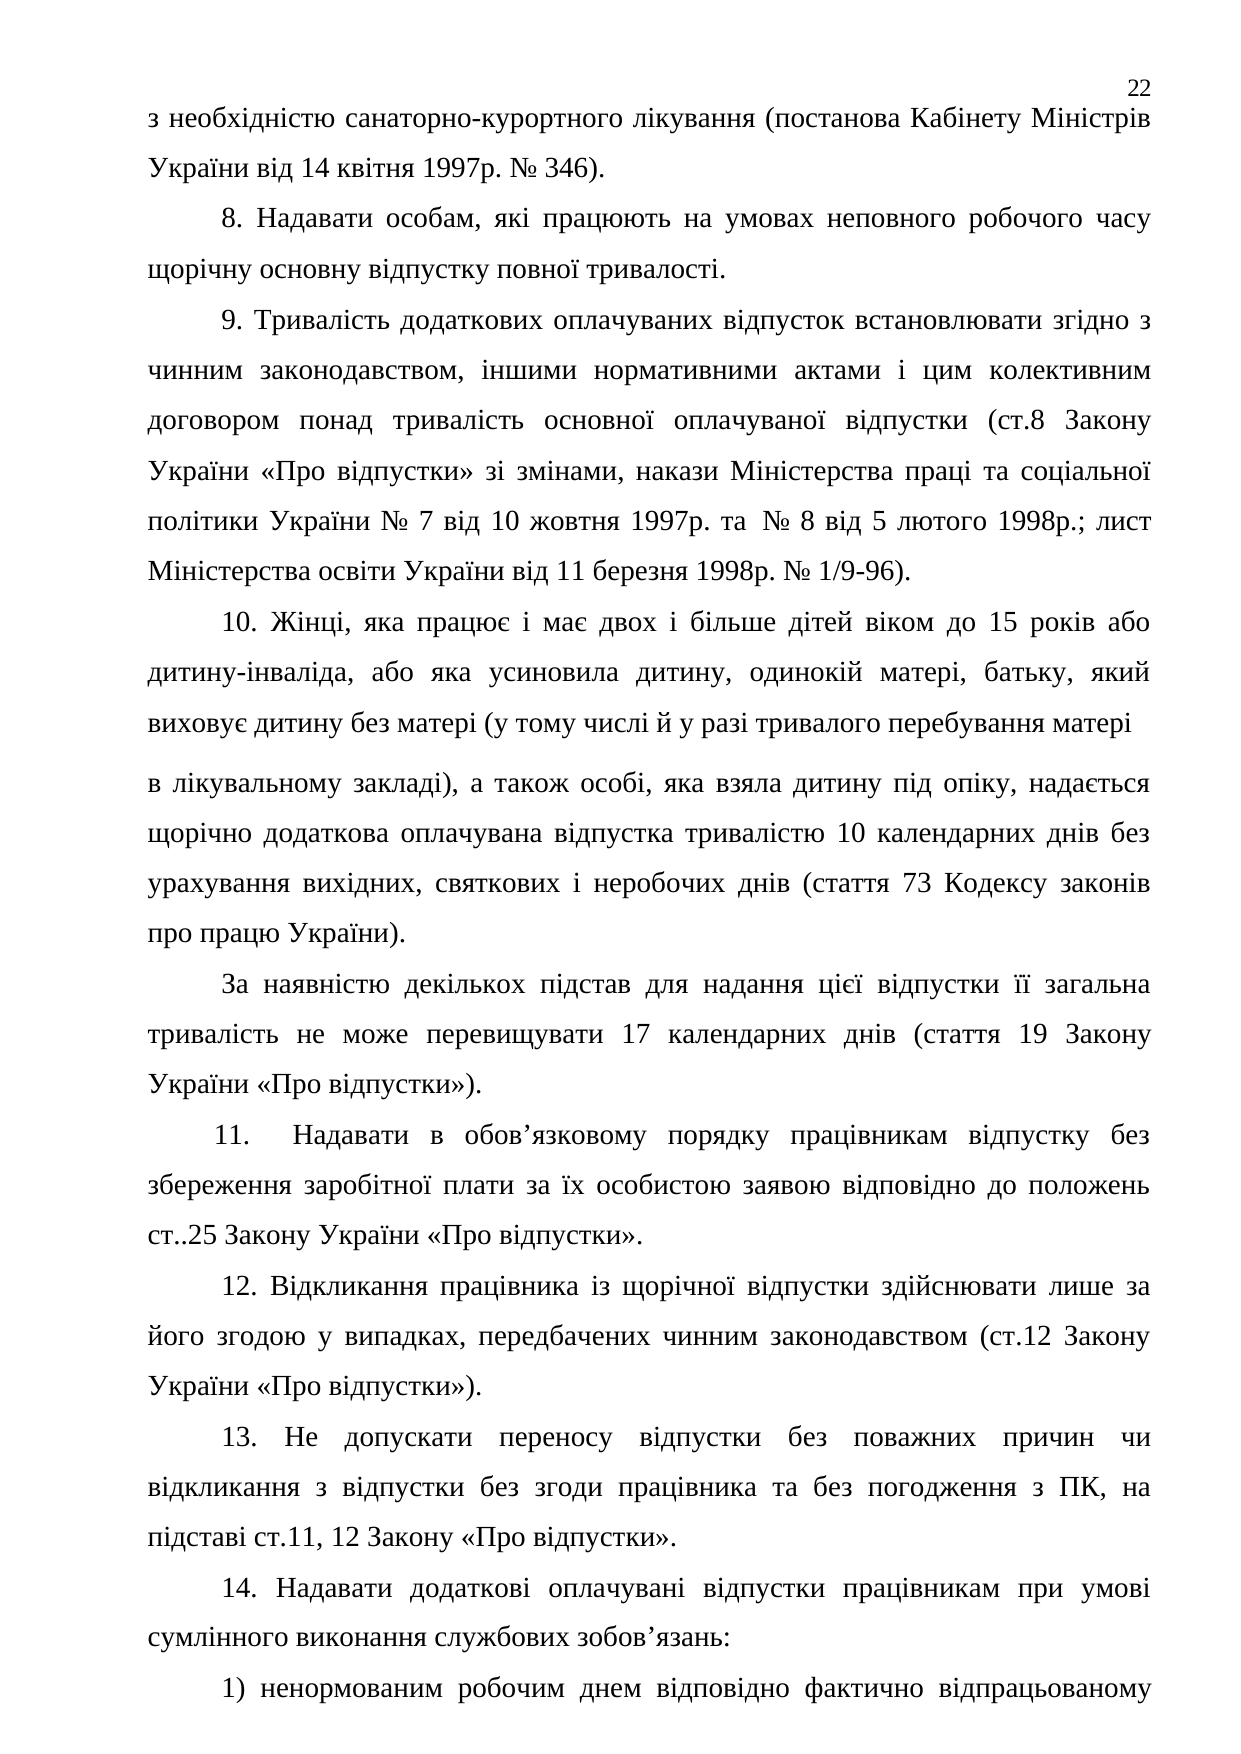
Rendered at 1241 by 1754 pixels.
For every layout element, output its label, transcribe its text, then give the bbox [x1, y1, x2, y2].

text За наявністю декількох підстав для надання цієї відпустки її загальна тривалість не може перевищувати 17 календарних днів (стаття 19 Закону України «Про відпустки»). [147, 966, 1152, 1100]
list Тривалість додаткових оплачуваних відпусток встановлювати згідно з чинним законодавством, іншими нормативними актами і цим колективним договором понад тривалість основної оплачуваної відпустки (ст.8 Закону України «Про відпустки» зі змінами, накази Міністерства праці та соціальної політики України № 7 від 10 жовтня 1997р. та № 8 від 5 лютого 1998р.; лист Міністерства освіти України від 11 березня 1998р. № 1/9-96). [147, 302, 1152, 587]
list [147, 100, 1152, 184]
list Не допускати переносу відпустки без поважних причин чи відкликання з відпустки без згоди працівника та без погодження з ПК, на підставі ст.11, 12 Закону «Про відпустки». [147, 1419, 1152, 1553]
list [147, 1670, 1152, 1703]
list Жінці, яка працює і має двох і більше дітей віком до 15 років або дитину-інваліда, або яка усиновила дитину, одинокій матері, батьку, який виховує дитину без матері (у тому числі й у разі тривалого перебування матері [147, 604, 1151, 738]
text в лікувальному закладі), а також особі, яка взяла дитину під опіку, надається щорічно додаткова оплачувана відпустка тривалістю 10 календарних днів без урахування вихідних, святкових і неробочих днів (стаття 73 Кодексу законів про працю України). [147, 765, 1151, 949]
list Надавати додаткові оплачувані відпустки працівникам при умові сумлінного виконання службових зобов’язань: [147, 1570, 1151, 1653]
list Надавати особам, які працюють на умовах неповного робочого часу щорічну основну відпустку повної тривалості. [147, 201, 1152, 285]
list Відкликання працівника із щорічної відпустки здійснювати лише за його згодою у випадках, передбачених чинним законодавством (ст.12 Закону України «Про відпустки»). [147, 1268, 1151, 1402]
list Надавати в обов’язковому порядку працівникам відпустку без збереження заробітної плати за їх особистою заявою відповідно до положень ст..25 Закону України «Про відпустки». [147, 1117, 1151, 1251]
